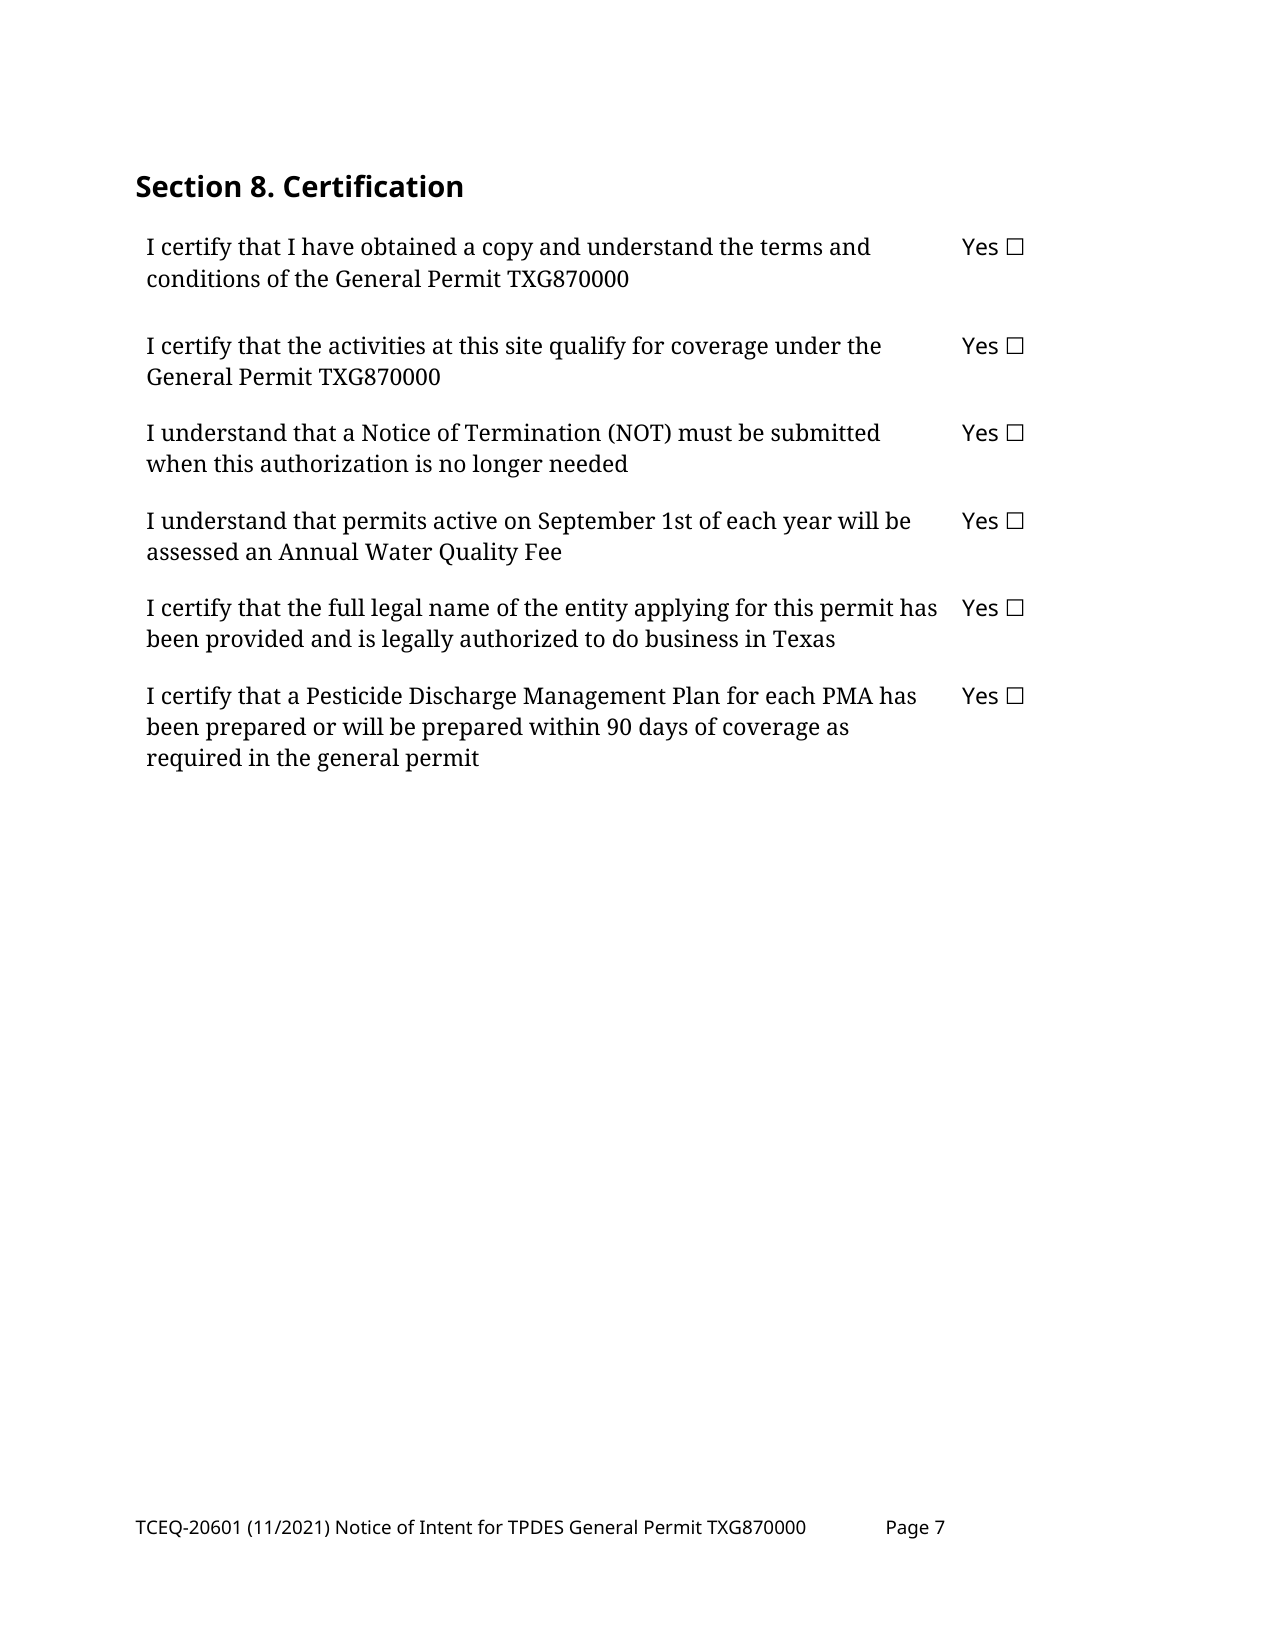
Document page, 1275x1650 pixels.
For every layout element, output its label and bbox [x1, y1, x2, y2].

table_header [135, 219, 951, 317]
table_cell [135, 317, 951, 404]
table_cell [135, 492, 951, 579]
table_cell [951, 667, 1140, 786]
table_cell [135, 405, 951, 492]
table_header [951, 219, 1140, 317]
table_cell [135, 580, 951, 667]
table_cell [951, 317, 1140, 404]
table_cell [951, 580, 1140, 667]
table_cell [951, 405, 1140, 492]
table_cell [951, 492, 1140, 579]
table_cell [135, 667, 951, 786]
